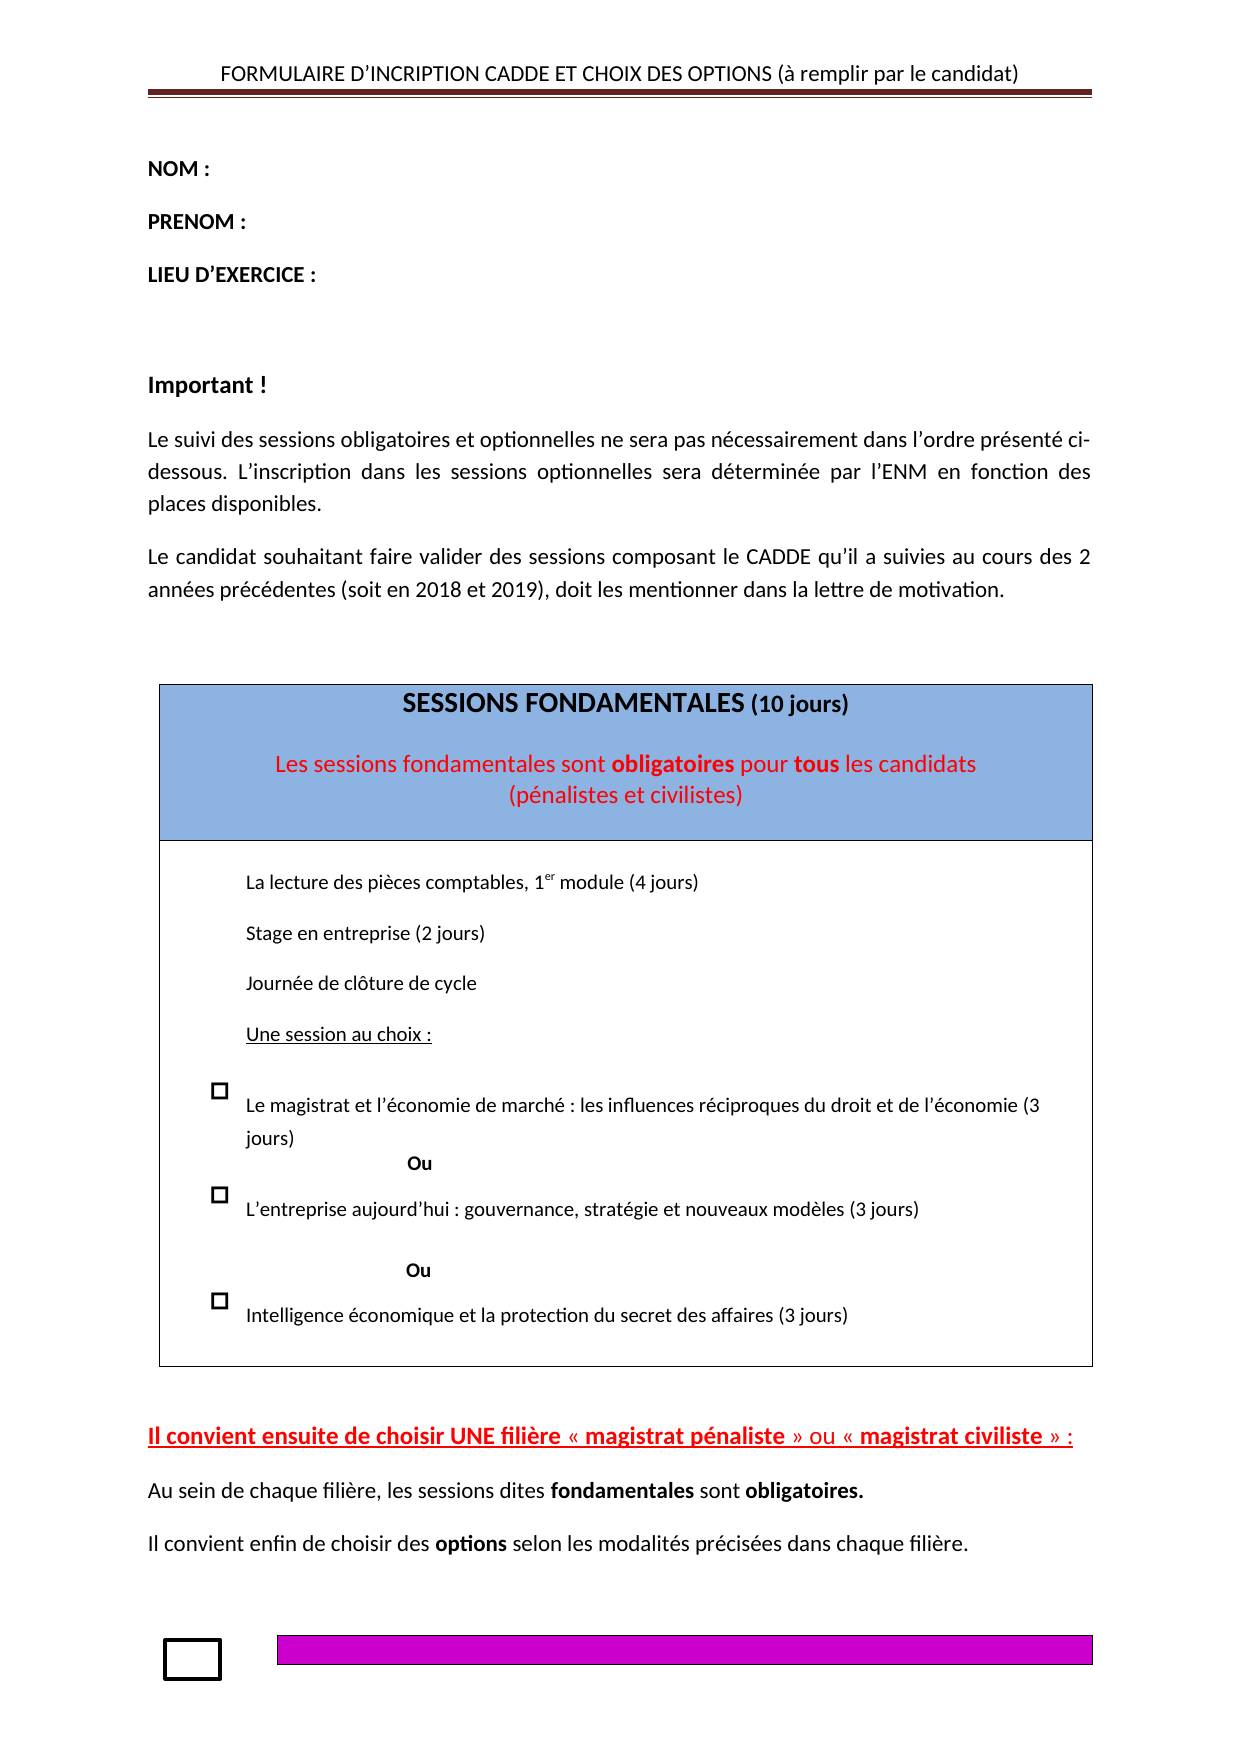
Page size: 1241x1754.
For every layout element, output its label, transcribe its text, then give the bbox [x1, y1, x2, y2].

text Il convient enfin de choisir des options selon les modalités précisées dans chaque filière. [148, 1529, 1092, 1557]
text Il convient ensuite de choisir UNE filière « magistrat pénaliste » ou « magistrat civiliste » : [148, 1420, 1092, 1451]
text Au sein de chaque filière, les sessions dites fondamentales sont obligatoires. [148, 1476, 1092, 1504]
text Le candidat souhaitant faire valider des sessions composant le CADDE qu’il a suivies au cours des 2 années précédentes (soit en 2018 et 2019), doit les mentionner dans la lettre de motivation. [148, 542, 1092, 603]
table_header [278, 1636, 1092, 1664]
text NOM : [148, 154, 1092, 182]
text PRENOM : [148, 207, 1092, 235]
text Important ! [148, 369, 1092, 400]
text LIEU D’EXERCICE : [148, 260, 1092, 288]
text Le suivi des sessions obligatoires et optionnelles ne sera pas nécessairement dans l’ordre présenté ci-dessous. L’inscription dans les sessions optionnelles sera déterminée par l’ENM en fonction des places disponibles. [148, 425, 1092, 517]
table_header SESSIONS FONDAMENTALES (10 jours) Les sessions fondamentales sont obligatoires pour tous les candidats (pénalistes et civilistes) [160, 685, 1092, 840]
table_cell La lecture des pièces comptables, 1er module (4 jours) Stage en entreprise (2 jours) Journée de clôture de cycle Une session au choix : Le magistrat et l’économie de marché : les influences réciproques du droit et de l’économie (3 jours) Ou L’entreprise aujourd’hui : gouvernance, stratégie et nouveaux modèles (3 jours) Ou Intelligence économique et la protection du secret des affaires (3 jours) [160, 841, 1092, 1366]
